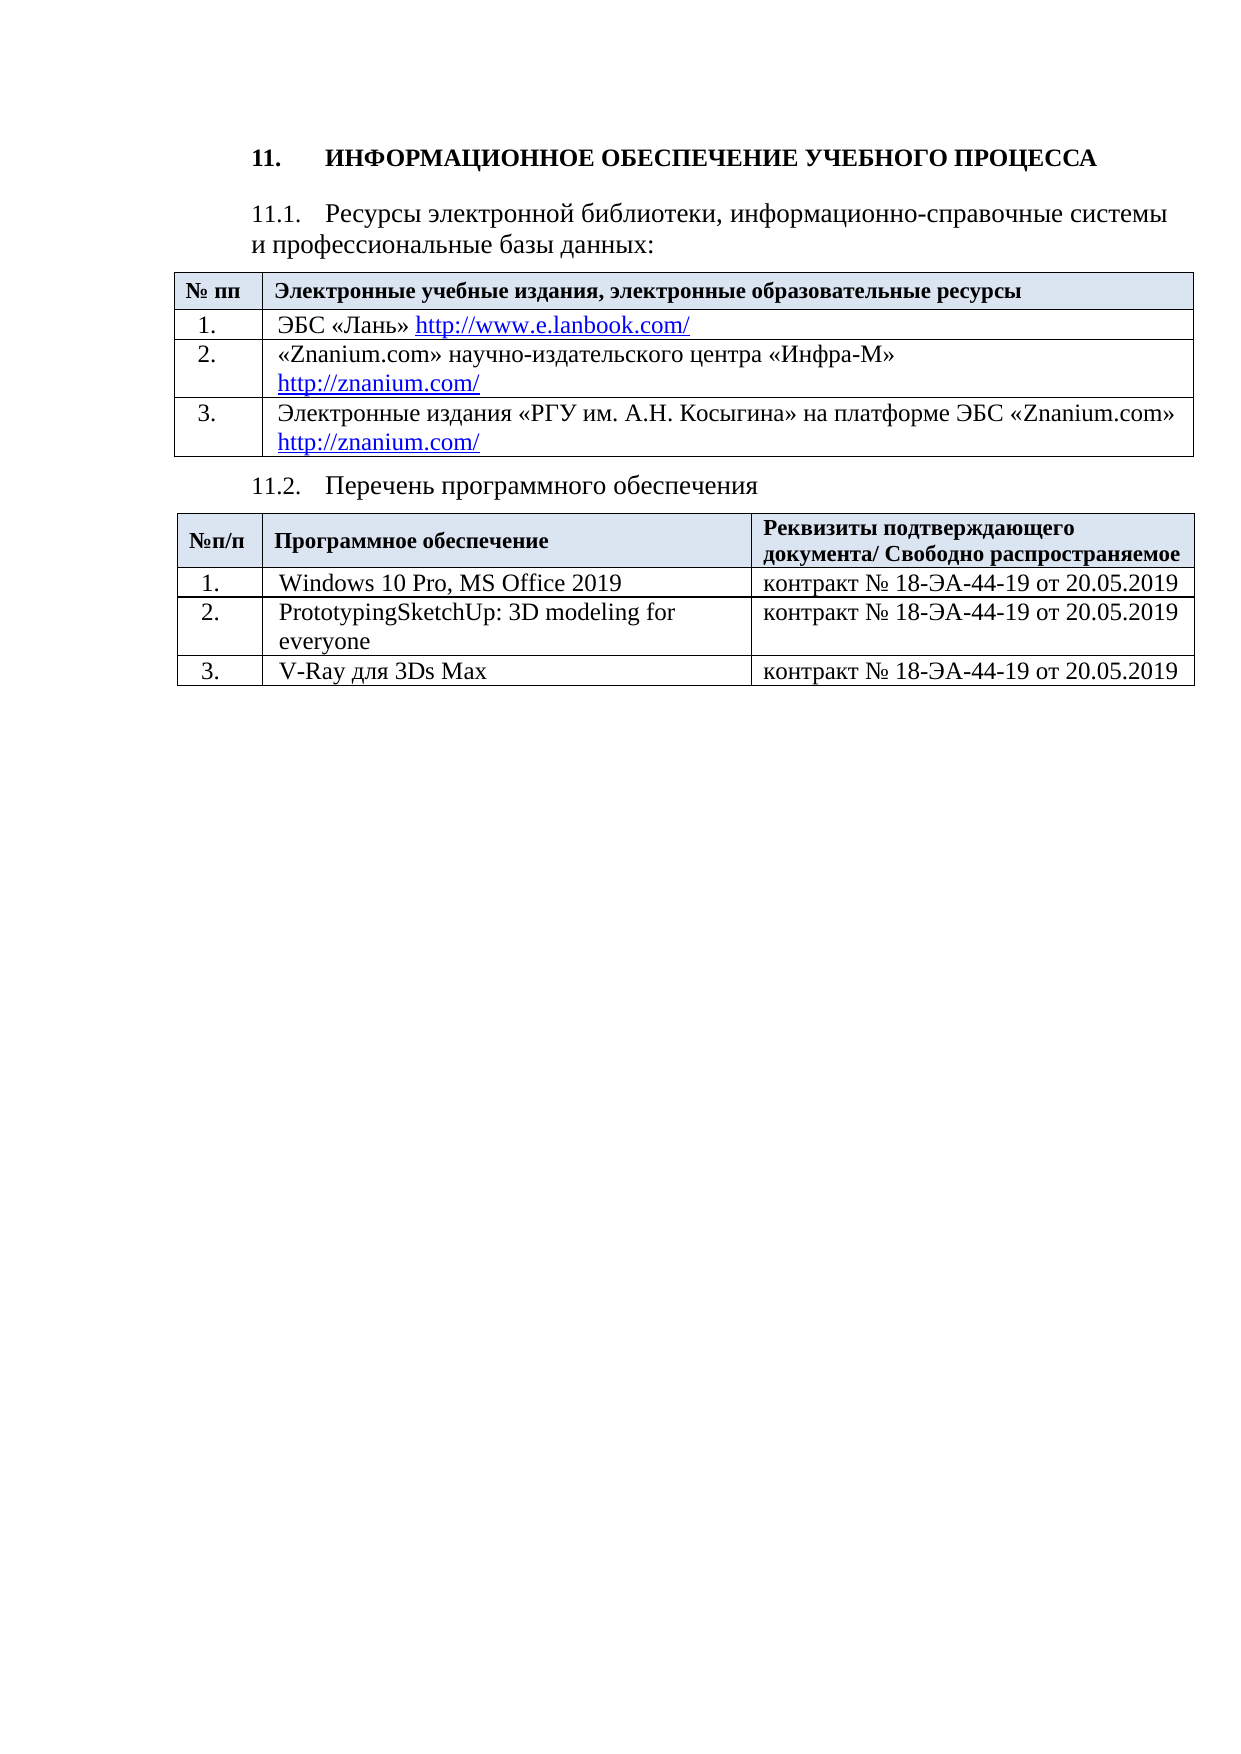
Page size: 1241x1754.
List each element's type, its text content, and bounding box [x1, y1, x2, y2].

table_cell [178, 598, 262, 655]
table_cell ЭБС «Лань» http://www.e.lanbook.com/ [263, 310, 1193, 338]
table_cell PrototypingSketchUp: 3D modeling for everyone [263, 598, 751, 655]
table_cell [175, 398, 262, 456]
table_cell [175, 310, 262, 338]
table_cell «Znanium.com» научно-издательского центра «Инфра-М» http://znanium.com/ [263, 340, 1193, 397]
table_cell V-Ray для 3Ds Max [263, 656, 751, 685]
table_cell контракт № 18-ЭА-44-19 от 20.05.2019 [752, 656, 1194, 685]
table_cell [178, 568, 262, 596]
subtitle Ресурсы электронной библиотеки, информационно-справочные системы и профессиональные базы данных: [251, 197, 1181, 259]
subtitle ИНФОРМАЦИОННОЕ ОБЕСПЕЧЕНИЕ УЧЕБНОГО ПРОЦЕССА [251, 143, 1181, 172]
table_cell [178, 656, 262, 685]
subtitle Перечень программного обеспечения [251, 469, 1181, 500]
table_header Электронные учебные издания, электронные образовательные ресурсы [263, 273, 1193, 309]
table_header Реквизиты подтверждающего документа/ Свободно распространяемое [752, 514, 1194, 567]
table_cell Электронные издания «РГУ им. А.Н. Косыгина» на платформе ЭБС «Znanium.com» http://znanium.com/ [263, 398, 1193, 456]
table_cell Windows 10 Pro, MS Office 2019 [263, 568, 751, 596]
table_header № пп [175, 273, 262, 309]
table_header Программное обеспечение [263, 514, 751, 567]
table_cell контракт № 18-ЭА-44-19 от 20.05.2019 [752, 568, 1194, 596]
table_cell контракт № 18-ЭА-44-19 от 20.05.2019 [752, 598, 1194, 655]
table_cell [175, 340, 262, 397]
table_header №п/п [178, 514, 262, 567]
